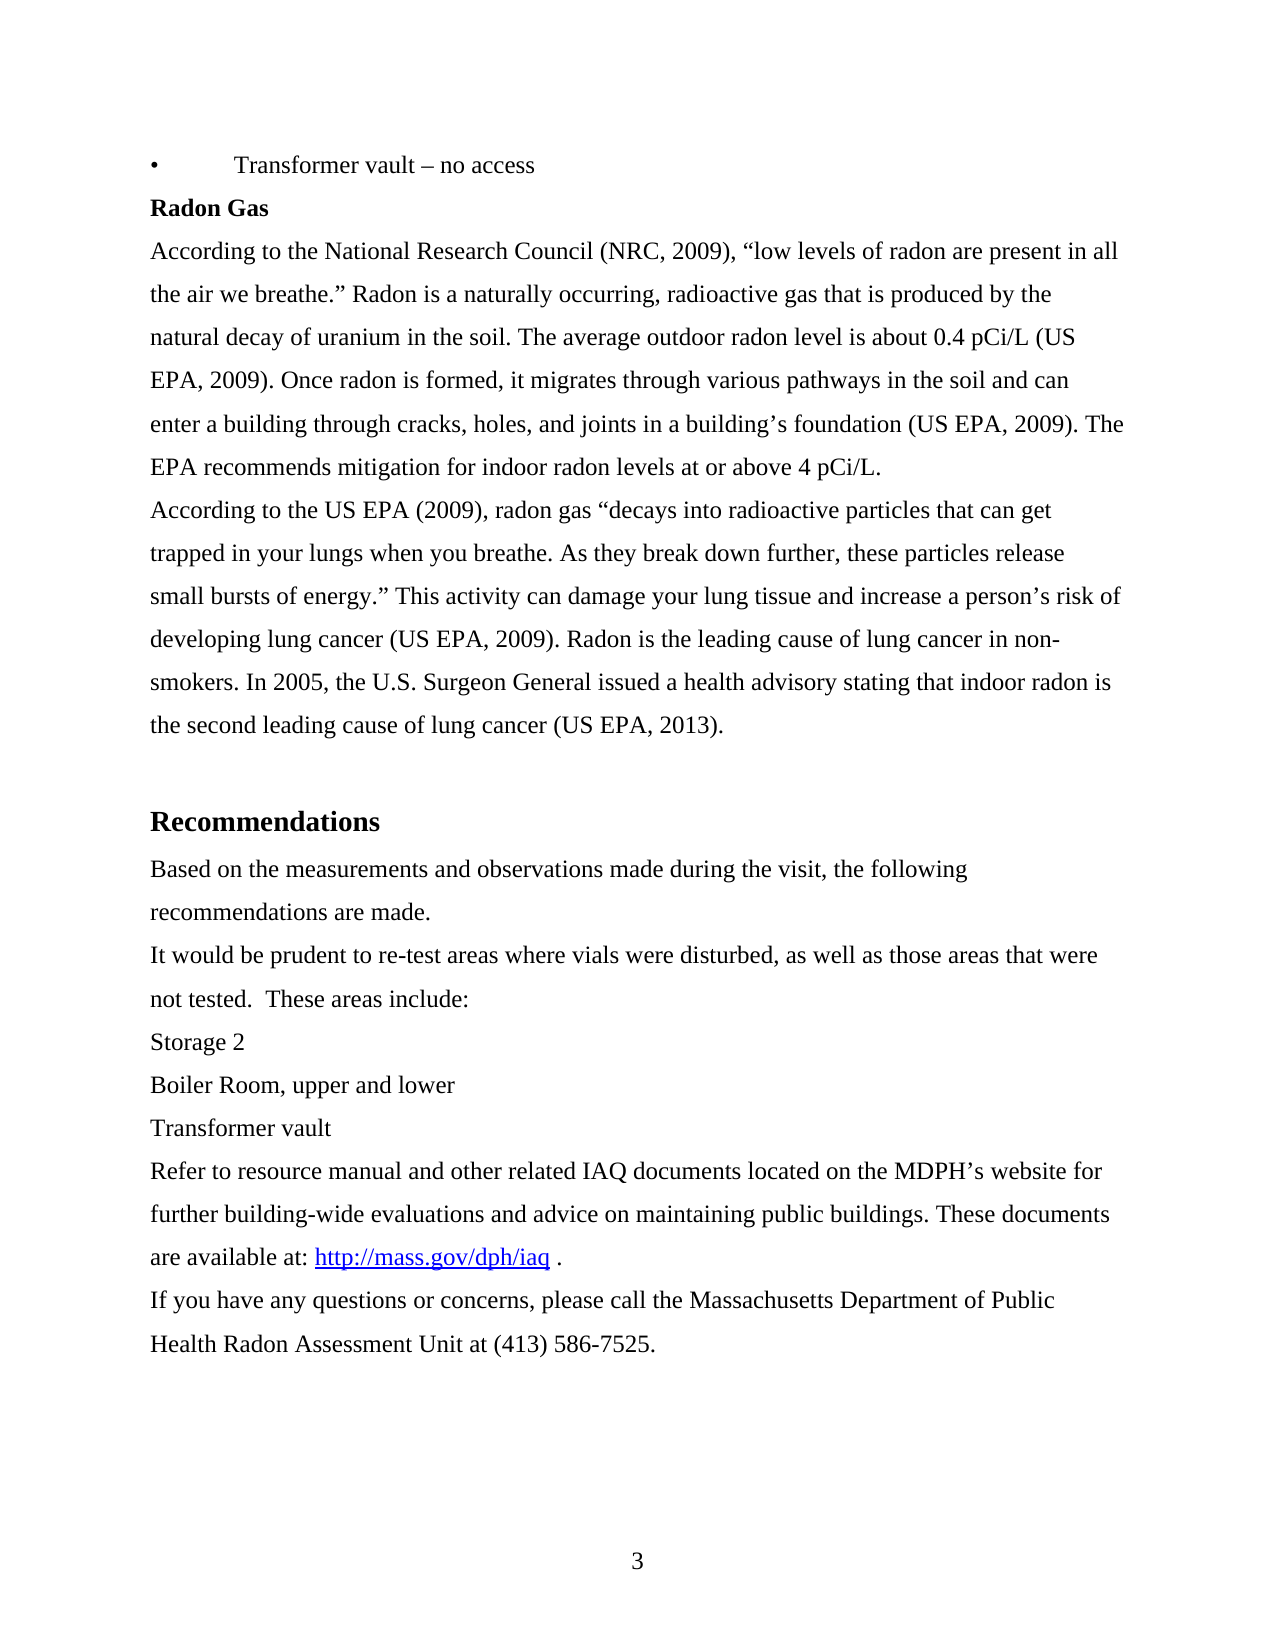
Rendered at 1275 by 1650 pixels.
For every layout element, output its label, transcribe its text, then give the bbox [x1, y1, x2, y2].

text • Transformer vault – no access [150, 150, 1125, 179]
list Boiler Room, upper and lower [150, 1070, 1125, 1099]
subtitle Radon Gas [150, 193, 1125, 222]
text Refer to resource manual and other related IAQ documents located on the MDPH’s website for further building-wide evaluations and advice on maintaining public buildings. These documents are available at: http://mass.gov/dph/iaq . [150, 1156, 1125, 1271]
text According to the National Research Council (NRC, 2009), “low levels of radon are present in all the air we breathe.” Radon is a naturally occurring, radioactive gas that is produced by the natural decay of uranium in the soil. The average outdoor radon level is about 0.4 pCi/L (US EPA, 2009). Once radon is formed, it migrates through various pathways in the soil and can enter a building through cracks, holes, and joints in a building’s foundation (US EPA, 2009). The EPA recommends mitigation for indoor radon levels at or above 4 pCi/L. [150, 236, 1125, 481]
text Based on the measurements and observations made during the visit, the following recommendations are made. [150, 854, 1125, 926]
list Transformer vault [150, 1113, 1125, 1142]
text It would be prudent to re-test areas where vials were disturbed, as well as those areas that were not tested. These areas include: [150, 941, 1125, 1012]
text If you have any questions or concerns, please call the Massachusetts Department of Public Health Radon Assessment Unit at (413) 586-7525. [150, 1286, 1125, 1357]
text According to the US EPA (2009), radon gas “decays into radioactive particles that can get trapped in your lungs when you breathe. As they break down further, these particles release small bursts of energy.” This activity can damage your lung tissue and increase a person’s risk of developing lung cancer (US EPA, 2009). Radon is the leading cause of lung cancer in non-smokers. In 2005, the U.S. Surgeon General issued a health advisory stating that indoor radon is the second leading cause of lung cancer (US EPA, 2013). [150, 495, 1125, 739]
subtitle Recommendations [150, 804, 1125, 838]
list Storage 2 [150, 1027, 1125, 1056]
